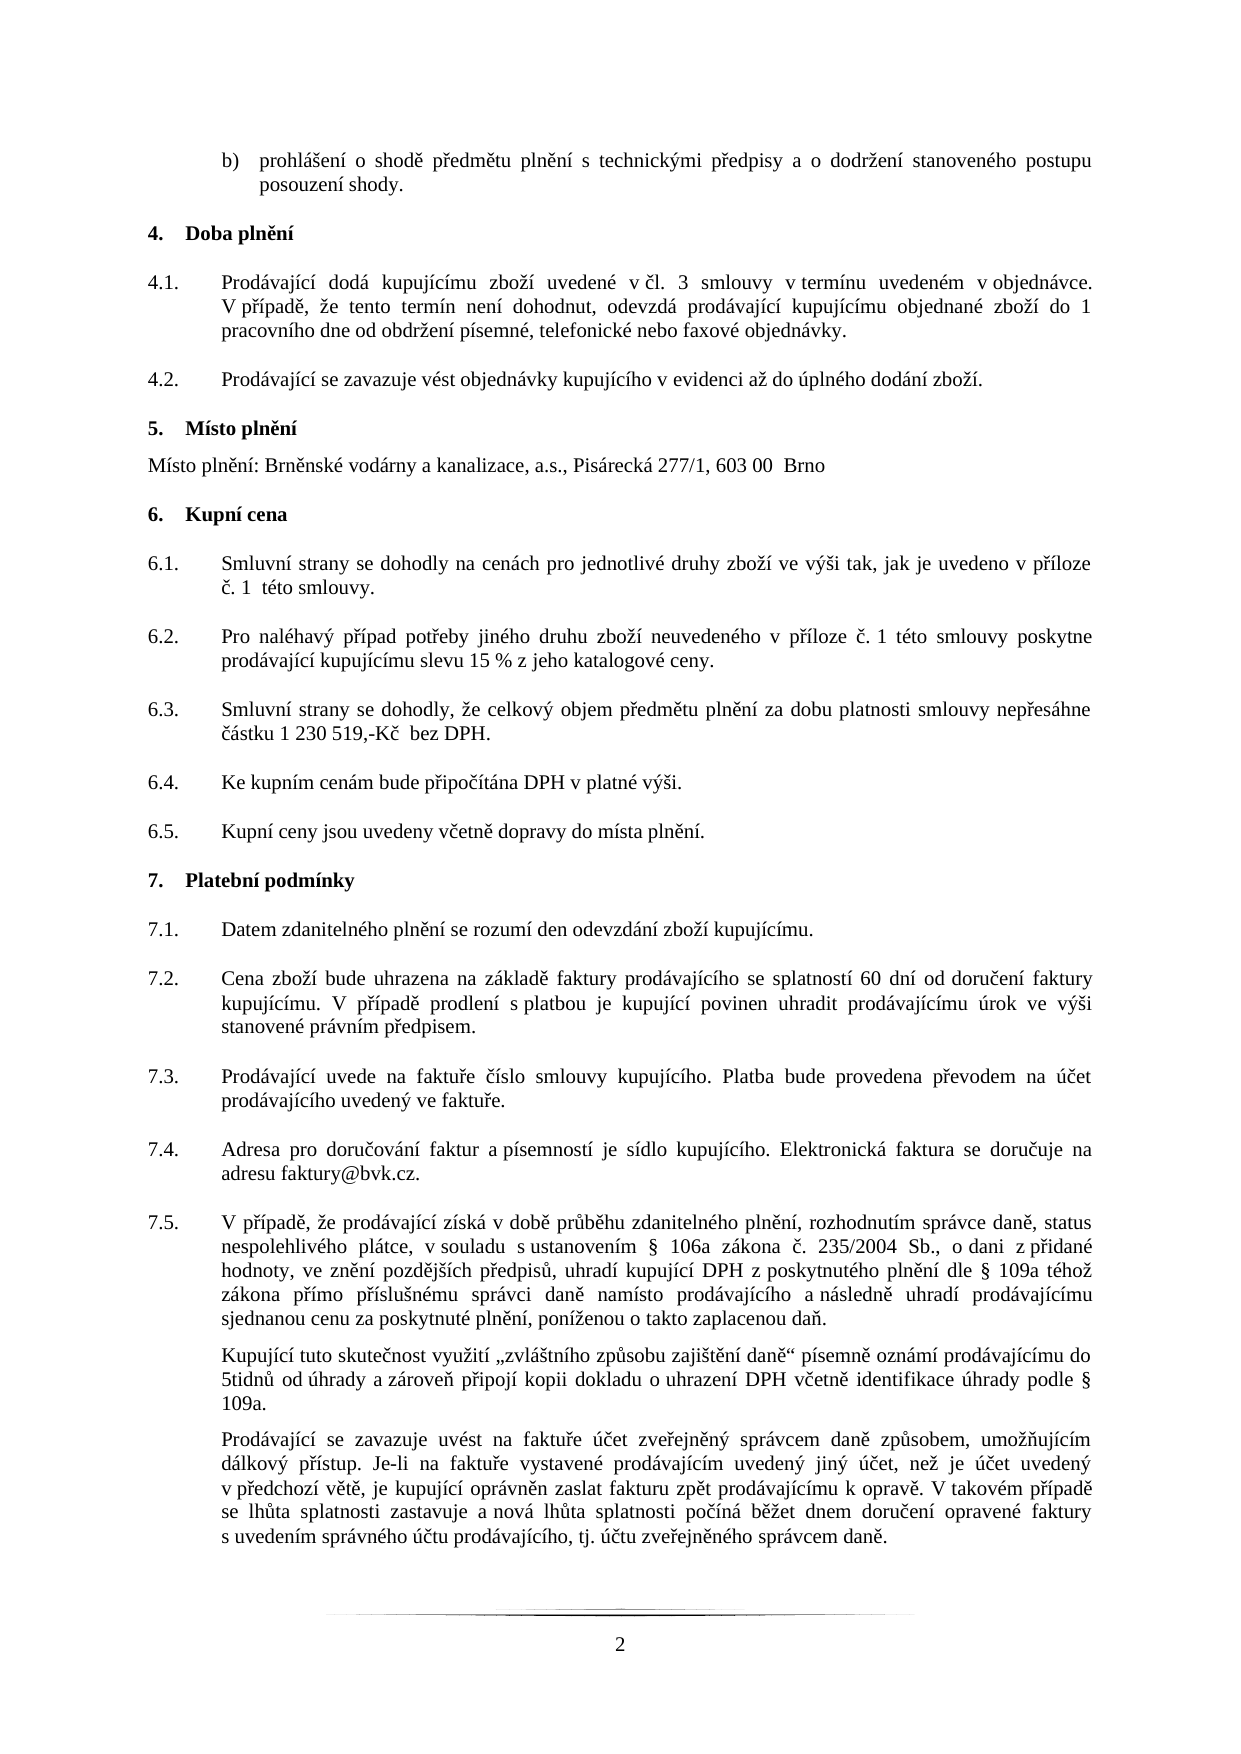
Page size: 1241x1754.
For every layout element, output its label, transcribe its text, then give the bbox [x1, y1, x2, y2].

text V případě, že prodávající získá v době průběhu zdanitelného plnění, rozhodnutím správce daně, status nespolehlivého plátce, v souladu s ustanovením § 106a zákona č. 235/2004 Sb., o dani z přidané hodnoty, ve znění pozdějších předpisů, uhradí kupující DPH z poskytnutého plnění dle § 109a téhož zákona přímo příslušnému správci daně namísto prodávajícího a následně uhradí prodávajícímu sjednanou cenu za poskytnuté plnění, poníženou o takto zaplacenou daň. [148, 1210, 1093, 1330]
text Cena zboží bude uhrazena na základě faktury prodávajícího se splatností 60 dní od doručení faktury kupujícímu. V případě prodlení s platbou je kupující povinen uhradit prodávajícímu úrok ve výši stanovené právním předpisem. [148, 966, 1093, 1038]
text Platební podmínky [148, 868, 1093, 892]
text Datem zdanitelného plnění se rozumí den odevzdání zboží kupujícímu. [148, 917, 1093, 941]
text Místo plnění [148, 416, 1093, 440]
text Prodávající se zavazuje vést objednávky kupujícího v evidenci až do úplného dodání zboží. [148, 367, 1093, 391]
text Prodávající uvede na faktuře číslo smlouvy kupujícího. Platba bude provedena převodem na účet prodávajícího uvedený ve faktuře. [148, 1063, 1093, 1112]
text Pro naléhavý případ potřeby jiného druhu zboží neuvedeného v příloze č. 1 této smlouvy poskytne prodávající kupujícímu slevu 15 % z jeho katalogové ceny. [148, 624, 1093, 672]
text Doba plnění [148, 221, 1093, 245]
text Smluvní strany se dohodly na cenách pro jednotlivé druhy zboží ve výši tak, jak je uvedeno v příloze č. 1 této smlouvy. [148, 551, 1093, 599]
text Ke kupním cenám bude připočítána DPH v platné výši. [148, 770, 1093, 794]
text Adresa pro doručování faktur a písemností je sídlo kupujícího. Elektronická faktura se doručuje na adresu faktury@bvk.cz. [148, 1137, 1093, 1185]
text Prodávající dodá kupujícímu zboží uvedené v čl. 3 smlouvy v termínu uvedeném v objednávce. V případě, že tento termín není dohodnut, odevzdá prodávající kupujícímu objednané zboží do 1 pracovního dne od obdržení písemné, telefonické nebo faxové objednávky. [148, 270, 1093, 342]
list prohlášení o shodě předmětu plnění s technickými předpisy a o dodržení stanoveného postupu posouzení shody. [222, 148, 1093, 196]
text Místo plnění: Brněnské vodárny a kanalizace, a.s., Pisárecká 277/1, 603 00 Brno [148, 453, 1093, 477]
text Kupující tuto skutečnost využití „zvláštního způsobu zajištění daně“ písemně oznámí prodávajícímu do 5tidnů od úhrady a zároveň připojí kopii dokladu o uhrazení DPH včetně identifikace úhrady podle § 109a. [221, 1343, 1093, 1415]
picture [171, 1608, 1069, 1617]
text Kupní cena [148, 502, 1093, 526]
text Smluvní strany se dohodly, že celkový objem předmětu plnění za dobu platnosti smlouvy nepřesáhne částku 1 230 519,-Kč bez DPH. [148, 697, 1093, 745]
text Kupní ceny jsou uvedeny včetně dopravy do místa plnění. [148, 819, 1093, 843]
text Prodávající se zavazuje uvést na faktuře účet zveřejněný správcem daně způsobem, umožňujícím dálkový přístup. Je-li na faktuře vystavené prodávajícím uvedený jiný účet, než je účet uvedený v předchozí větě, je kupující oprávněn zaslat fakturu zpět prodávajícímu k opravě. V takovém případě se lhůta splatnosti zastavuje a nová lhůta splatnosti počíná běžet dnem doručení opravené faktury s uvedením správného účtu prodávajícího, tj. účtu zveřejněného správcem daně. [221, 1427, 1093, 1548]
